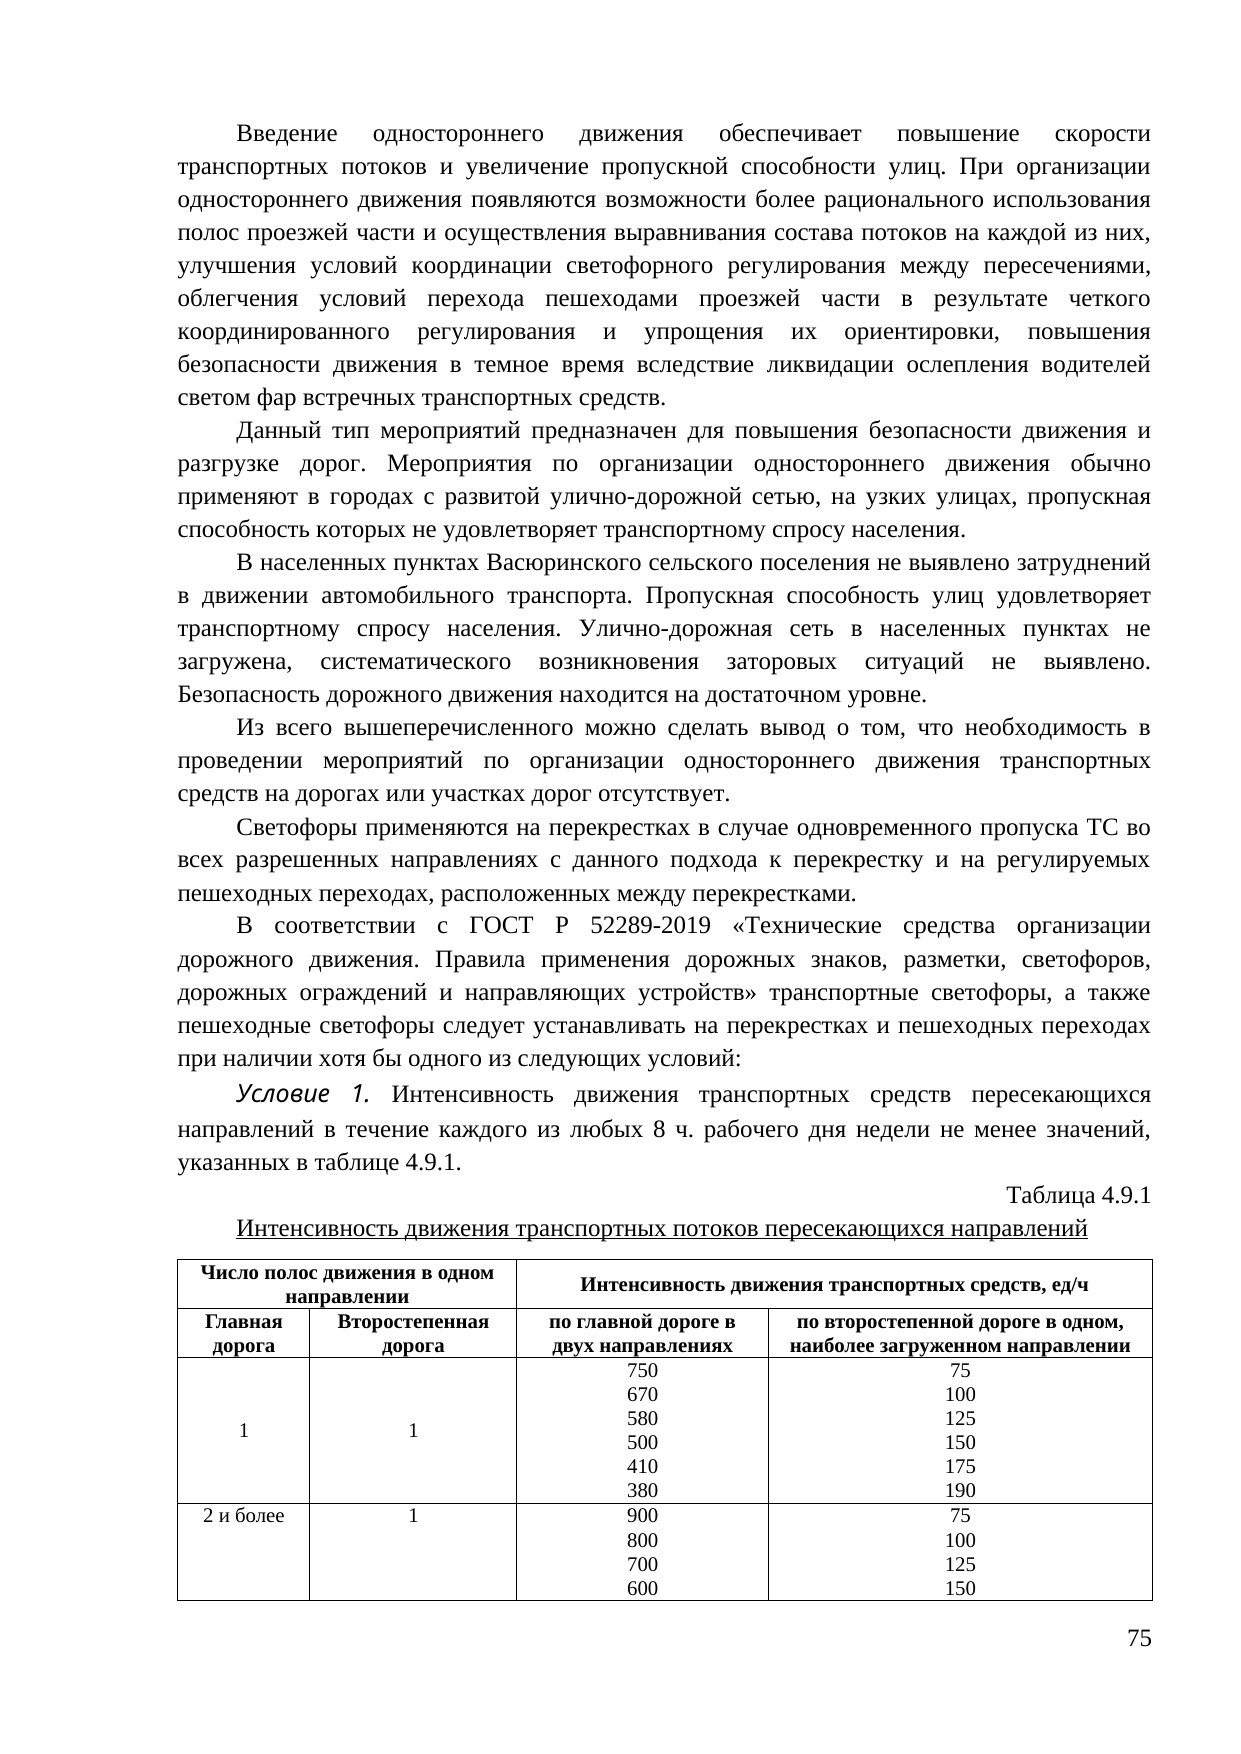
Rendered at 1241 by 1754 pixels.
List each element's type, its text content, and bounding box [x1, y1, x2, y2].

text Светофоры применяются на перекрестках в случае одновременного пропуска ТС во всех разрешенных направлениях с данного подхода к перекрестку и на регулируемых пешеходных переходах, расположенных между перекрестками. [177, 812, 1152, 906]
table_cell Главная дорога [178, 1309, 309, 1357]
text Таблица 4.9.1 [177, 1180, 1152, 1209]
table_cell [769, 1309, 1152, 1357]
text Интенсивность движения транспортных потоков пересекающихся направлений [177, 1213, 1152, 1242]
text В населенных пунктах Васюринского сельского поселения не выявлено затруднений в движении автомобильного транспорта. Пропускная способность улиц удовлетворяет транспортному спросу населения. Улично-дорожная сеть в населенных пунктах не загружена, систематического возникновения заторовых ситуаций не выявлено. Безопасность дорожного движения находится на достаточном уровне. [177, 547, 1152, 708]
text Данный тип мероприятий предназначен для повышения безопасности движения и разгрузке дорог. Мероприятия по организации одностороннего движения обычно применяют в городах с развитой улично-дорожной сетью, на узких улицах, пропускная способность которых не удовлетворяет транспортному спросу населения. [177, 415, 1152, 543]
text Из всего вышеперечисленного можно сделать вывод о том, что необходимость в проведении мероприятий по организации одностороннего движения транспортных средств на дорогах или участках дорог отсутствует. [177, 712, 1152, 807]
table_cell 1 [310, 1358, 516, 1502]
text Введение одностороннего движения обеспечивает повышение скорости транспортных потоков и увеличение пропускной способности улиц. При организации одностороннего движения появляются возможности более рационального использования полос проезжей части и осуществления выравнивания состава потоков на каждой из них, улучшения условий координации светофорного регулирования между пересечениями, облегчения условий перехода пешеходами проезжей части в результате четкого координированного регулирования и упрощения их ориентировки, повышения безопасности движения в темное время вследствие ликвидации ослепления водителей светом фар встречных транспортных средств. [177, 118, 1152, 411]
table_header Число полос движения в одном направлении [178, 1260, 516, 1308]
table_header Интенсивность движения транспортных средств, ед/ч [517, 1260, 1152, 1308]
table_cell 900 800 700 600 500 400 [517, 1504, 768, 1600]
table_cell 1 [310, 1504, 516, 1600]
text В соответствии с ГОСТ Р 52289-2019 «Технические средства организации дорожного движения. Правила применения дорожных знаков, разметки, светофоров, дорожных ограждений и направляющих устройств» транспортные светофоры, а также пешеходные светофоры следует устанавливать на перекрестках и пешеходных переходах при наличии хотя бы одного из следующих условий: [177, 911, 1152, 1071]
table_cell по главной дороге в двух направлениях [517, 1309, 768, 1357]
table_cell 1 [178, 1358, 309, 1502]
table_cell 2 и более [178, 1504, 309, 1600]
text Условие 1. Интенсивность движения транспортных средств пересекающихся направлений в течение каждого из любых 8 ч. рабочего дня недели не менее значений, указанных в таблице 4.9.1. [177, 1076, 1152, 1176]
table_cell 75 100 125 150 175 190 [769, 1358, 1152, 1502]
table_cell 750 670 580 500 410 380 [517, 1358, 768, 1502]
table_cell Второстепенная дорога [310, 1309, 516, 1357]
table_cell 75 100 125 150 175 200 [769, 1504, 1152, 1600]
